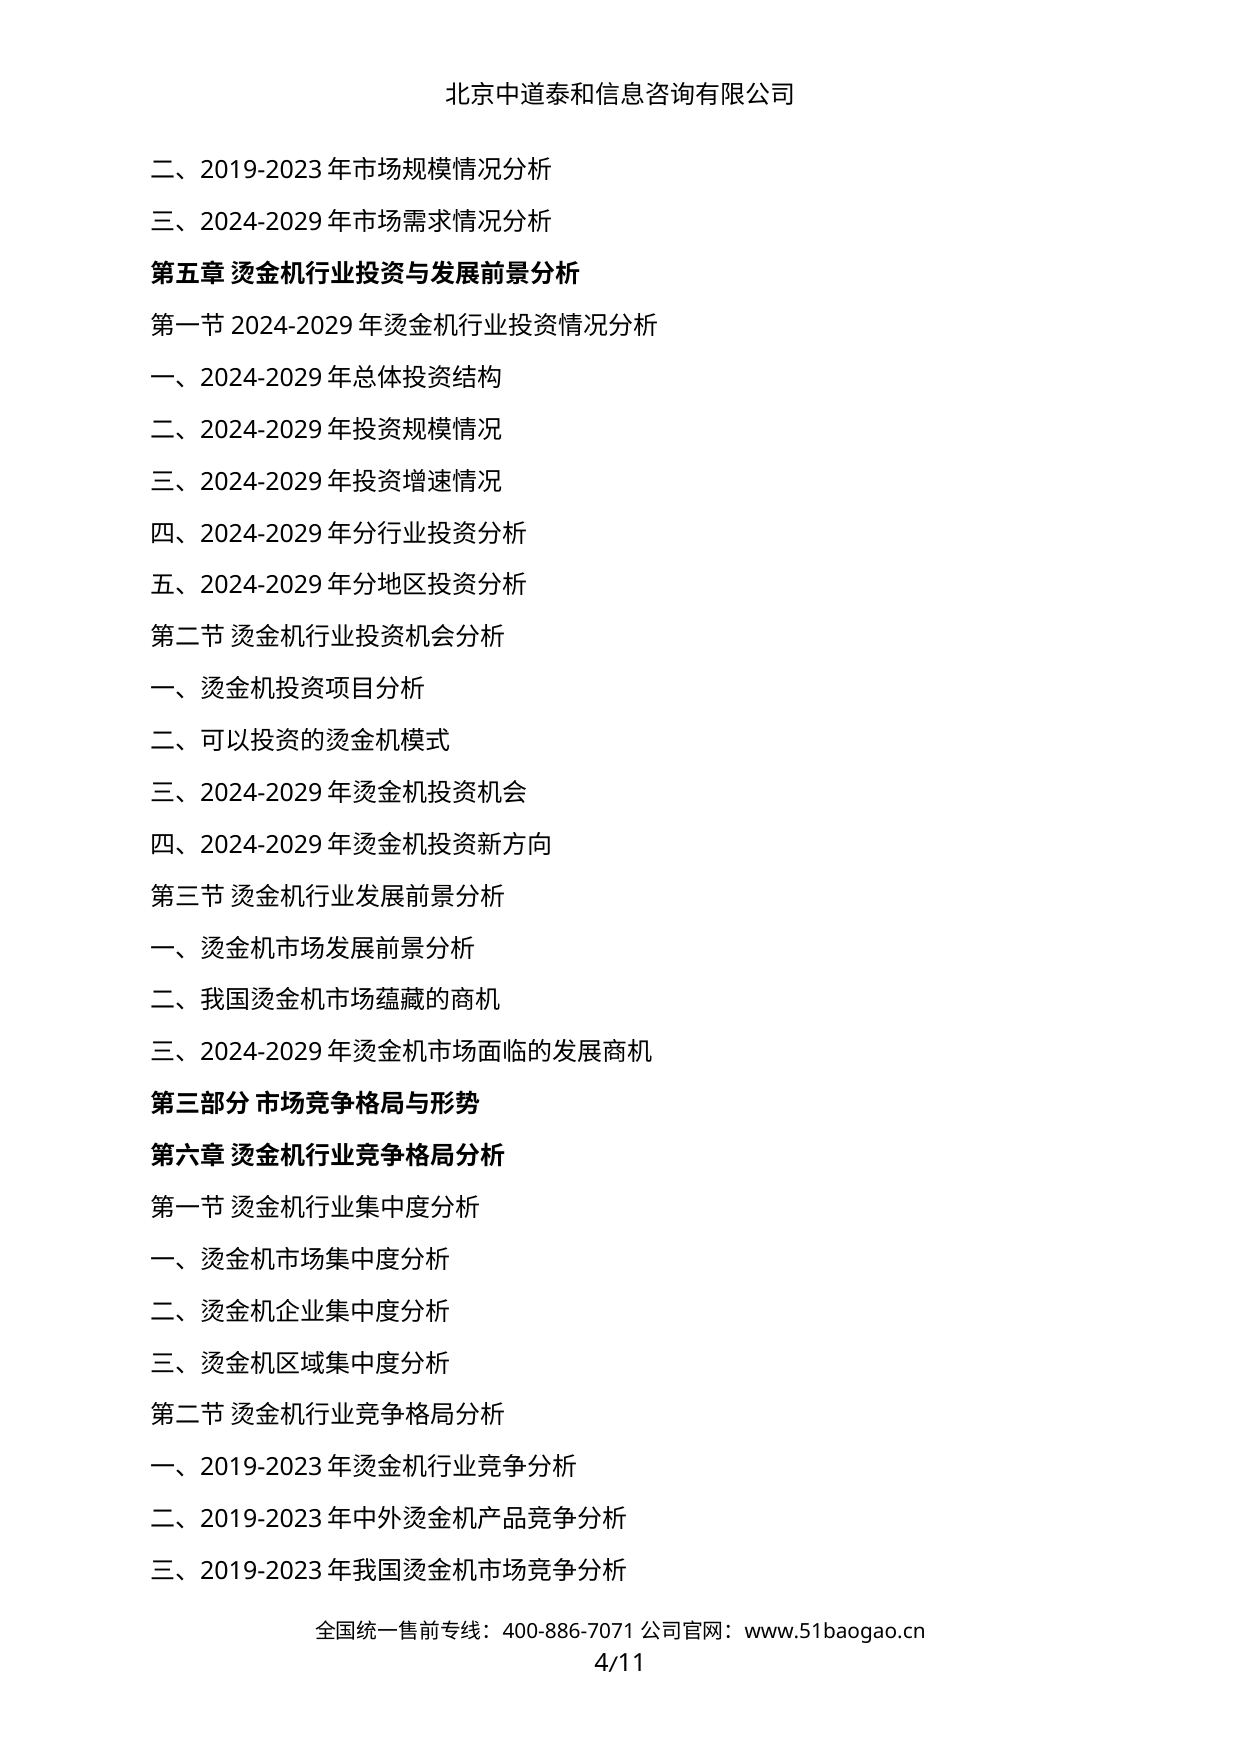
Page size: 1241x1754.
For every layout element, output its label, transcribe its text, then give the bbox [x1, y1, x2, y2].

text 第三部分 市场竞争格局与形势 [150, 1084, 1090, 1120]
text 二、可以投资的烫金机模式 [150, 721, 1090, 757]
text 三、2024-2029年市场需求情况分析 [150, 202, 1090, 238]
text 三、2024-2029年烫金机投资机会 [150, 772, 1090, 809]
text 一、烫金机市场集中度分析 [150, 1239, 1090, 1276]
text 二、烫金机企业集中度分析 [150, 1291, 1090, 1327]
text 第六章 烫金机行业竞争格局分析 [150, 1136, 1090, 1172]
text 一、2019-2023年烫金机行业竞争分析 [150, 1447, 1090, 1483]
text 二、2024-2029年投资规模情况 [150, 409, 1090, 446]
text 第二节 烫金机行业投资机会分析 [150, 617, 1090, 653]
text 第二节 烫金机行业竞争格局分析 [150, 1395, 1090, 1431]
text 一、烫金机市场发展前景分析 [150, 928, 1090, 964]
text 三、2024-2029年投资增速情况 [150, 461, 1090, 497]
text 一、烫金机投资项目分析 [150, 669, 1090, 705]
text 第一节 2024-2029年烫金机行业投资情况分析 [150, 306, 1090, 342]
text 三、2019-2023年我国烫金机市场竞争分析 [150, 1551, 1090, 1587]
text 三、烫金机区域集中度分析 [150, 1343, 1090, 1379]
text 第一节 烫金机行业集中度分析 [150, 1187, 1090, 1224]
text 四、2024-2029年分行业投资分析 [150, 513, 1090, 549]
text 第三节 烫金机行业发展前景分析 [150, 876, 1090, 912]
text 四、2024-2029年烫金机投资新方向 [150, 824, 1090, 861]
text 二、2019-2023年中外烫金机产品竞争分析 [150, 1499, 1090, 1535]
text 一、2024-2029年总体投资结构 [150, 357, 1090, 394]
text 第五章 烫金机行业投资与发展前景分析 [150, 254, 1090, 290]
text 二、2019-2023年市场规模情况分析 [150, 150, 1090, 186]
text 五、2024-2029年分地区投资分析 [150, 565, 1090, 601]
text 三、2024-2029年烫金机市场面临的发展商机 [150, 1032, 1090, 1068]
text 二、我国烫金机市场蕴藏的商机 [150, 980, 1090, 1016]
